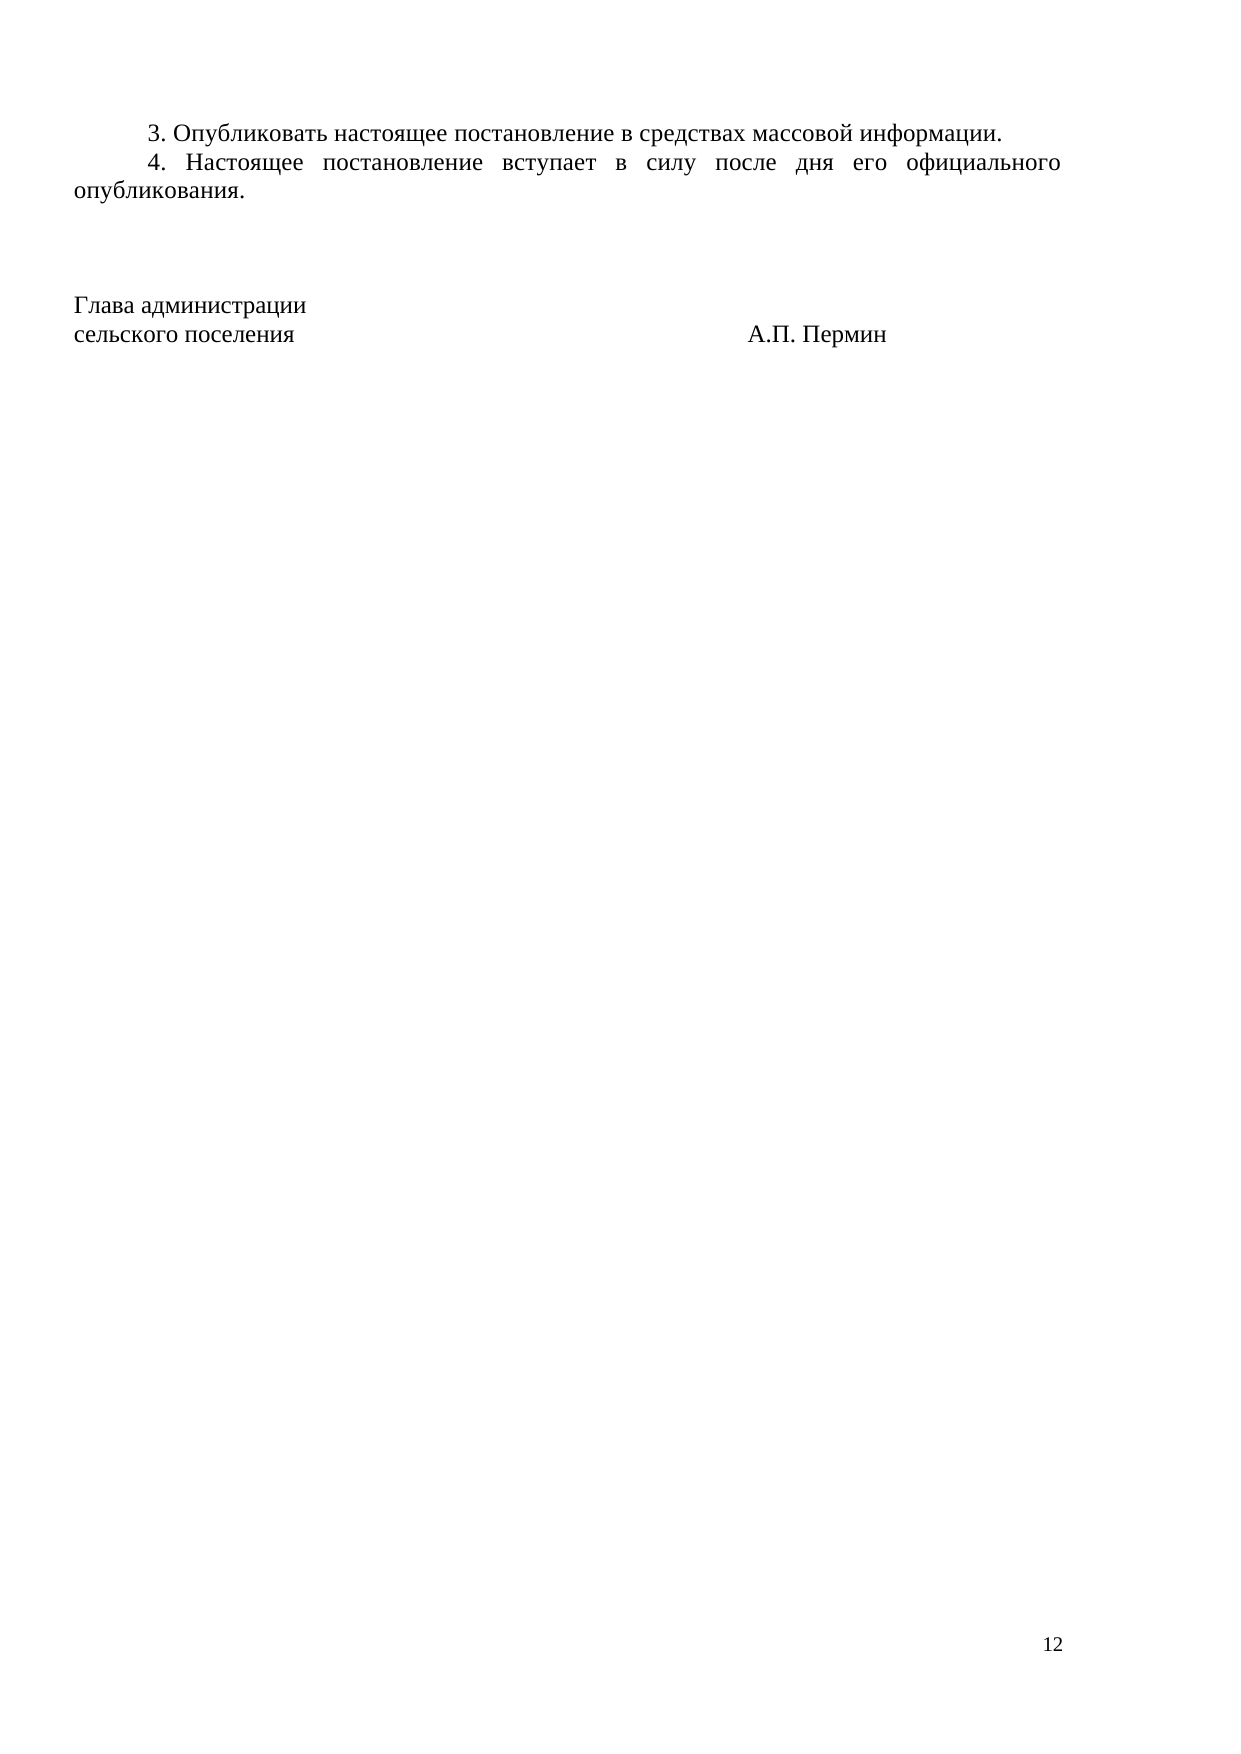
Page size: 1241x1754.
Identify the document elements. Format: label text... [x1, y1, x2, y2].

text сельского поселения А.П. Пермин [74, 319, 1063, 348]
text Глава администрации [74, 291, 1063, 319]
text 4. Настоящее постановление вступает в силу после дня его официального опубликования. [74, 147, 1063, 204]
text 3. Опубликовать настоящее постановление в средствах массовой информации. [74, 118, 1063, 147]
